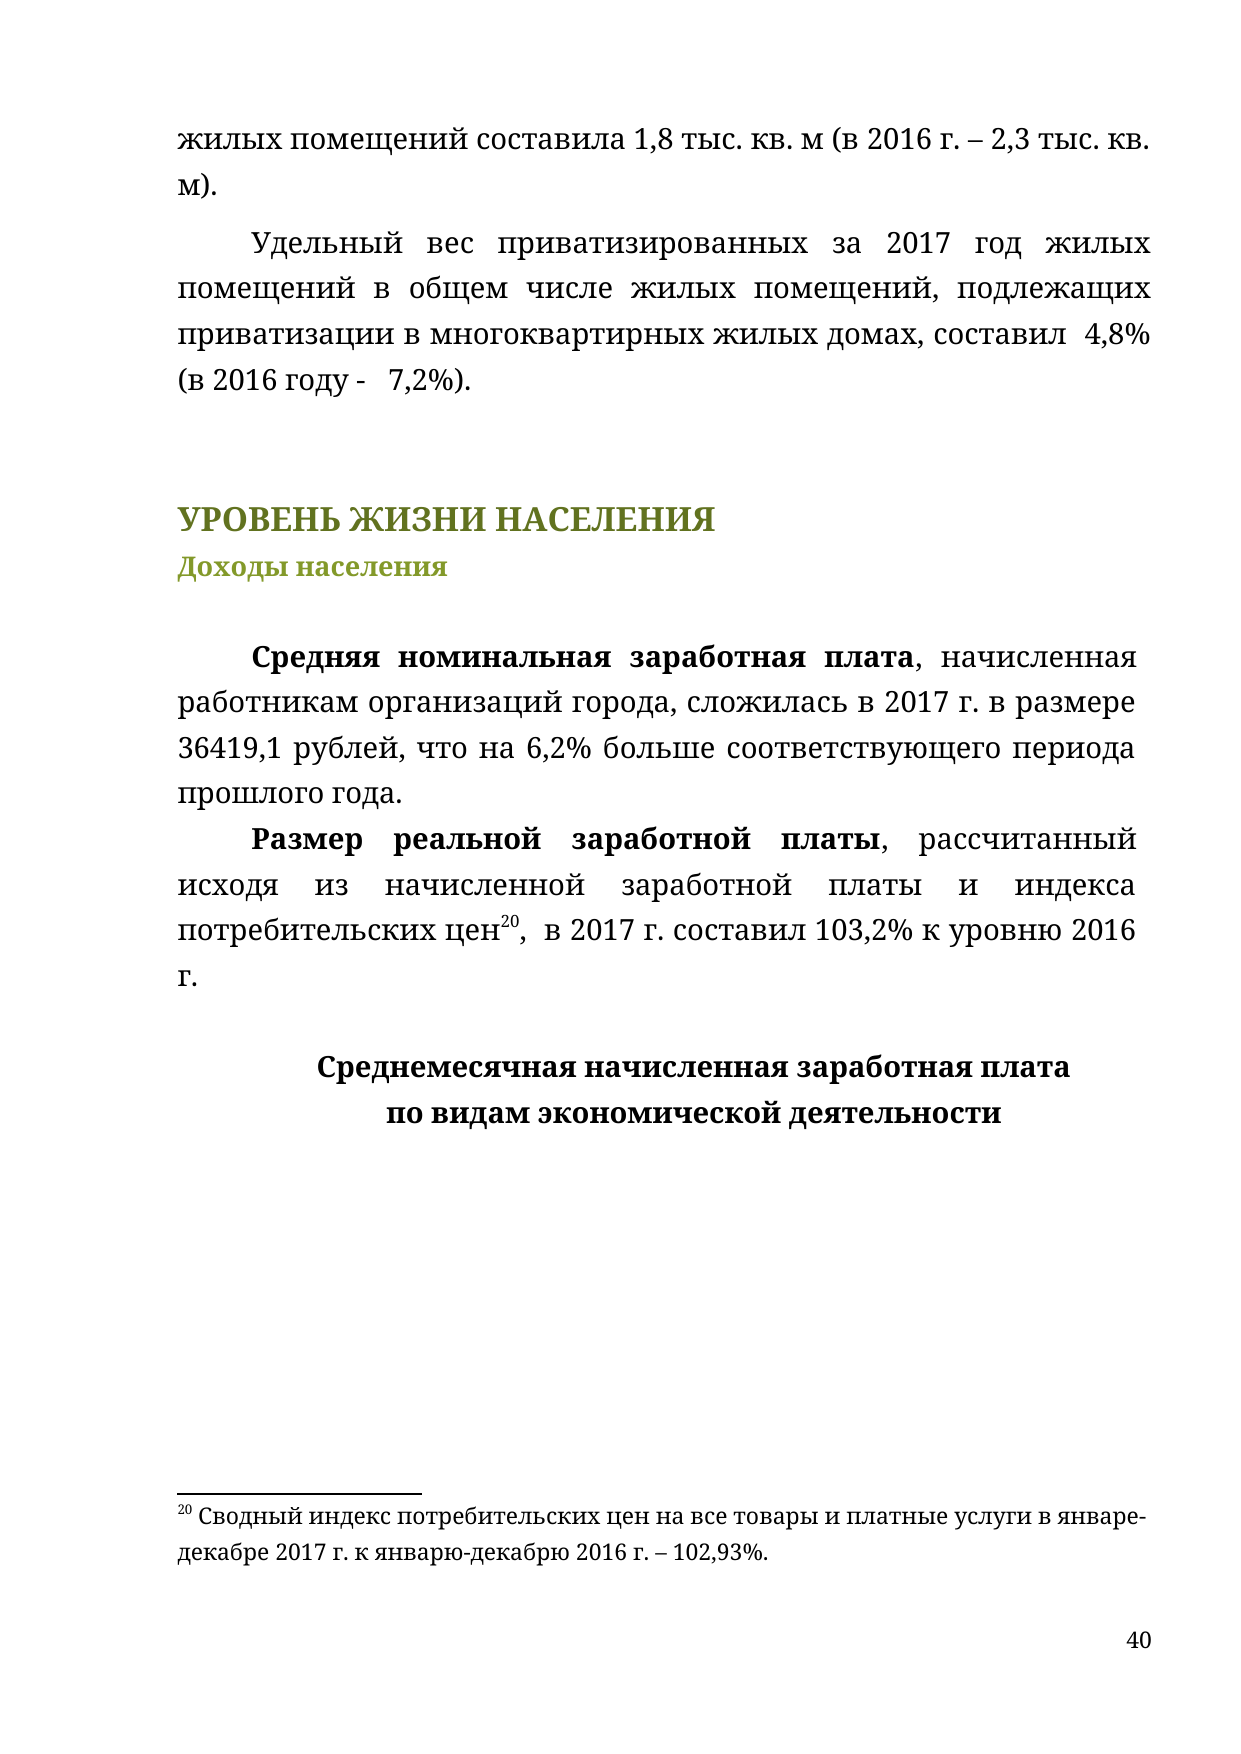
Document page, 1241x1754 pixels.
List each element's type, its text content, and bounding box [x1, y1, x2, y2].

list Размер реальной заработной платы, рассчитанный исходя из начисленной заработной платы и индекса потребительских цен, в 2017 г. составил 103,2% к уровню 2016 г. [177, 818, 1137, 995]
text Удельный вес приватизированных за 2017 год жилых помещений в общем числе жилых помещений, подлежащих приватизации в многоквартирных жилых домах, составил 4,8% (в 2016 году - 7,2%). [177, 222, 1152, 398]
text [177, 118, 1152, 203]
subtitle УРОВЕНЬ ЖИЗНИ НАСЕЛЕНИЯ [177, 496, 1152, 541]
subtitle Доходы населения [177, 548, 1152, 585]
list Среднемесячная начисленная заработная плата [177, 1046, 1137, 1086]
list Средняя номинальная заработная плата, начисленная работникам организаций города, сложилась в 2017 г. в размере 36419,1 рублей, что на 6,2% больше соответствующего периода прошлого года. [177, 636, 1137, 812]
list по видам экономической деятельности [177, 1092, 1137, 1132]
